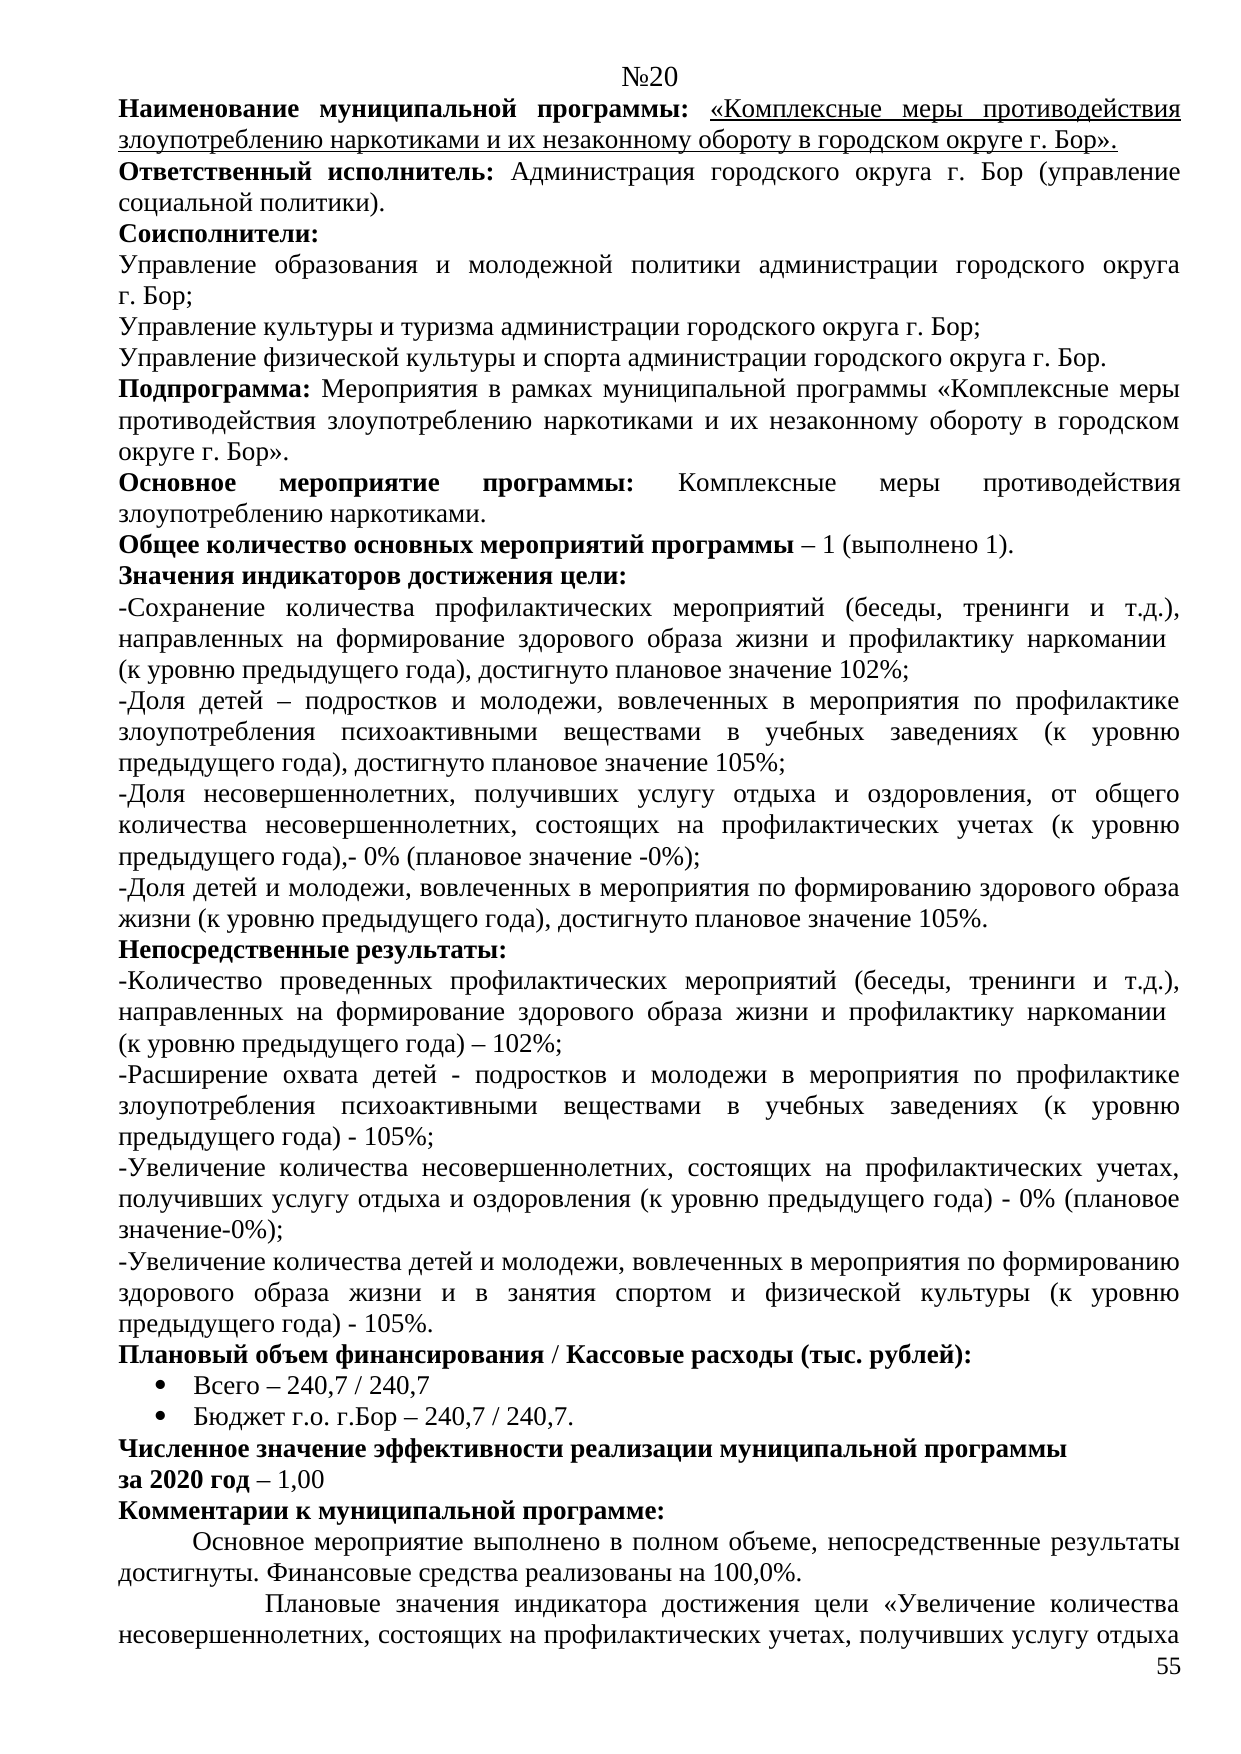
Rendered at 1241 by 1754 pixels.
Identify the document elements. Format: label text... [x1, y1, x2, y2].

text Соисполнители: [118, 217, 1181, 248]
text Комментарии к муниципальной программе: [118, 1494, 1181, 1525]
text Наименование муниципальной программы: «Комплексные меры противодействия злоупотреблению наркотиками и их незаконному обороту в городском округе г. Бор». [118, 92, 1181, 154]
text Ответственный исполнитель: Администрация городского округа г. Бор (управление социальной политики). [118, 154, 1181, 217]
list Всего – 240,7 / 240,7 [156, 1369, 1181, 1401]
text -Увеличение количества детей и молодежи, вовлеченных в мероприятия по формированию здорового образа жизни и в занятия спортом и физической культуры (к уровню предыдущего года) - 105%. [118, 1245, 1181, 1338]
text Численное значение эффективности реализации муниципальной программы [118, 1432, 1181, 1463]
text Основное мероприятие программы: Комплексные меры противодействия злоупотреблению наркотиками. [118, 466, 1181, 528]
text -Доля детей и молодежи, вовлеченных в мероприятия по формированию здорового образа жизни (к уровню предыдущего года), достигнуто плановое значение 105%. [118, 871, 1181, 933]
text Подпрограмма: Мероприятия в рамках муниципальной программы «Комплексные меры противодействия злоупотреблению наркотиками и их незаконному обороту в городском округе г. Бор». [118, 373, 1181, 466]
text за 2020 год – 1,00 [118, 1463, 1181, 1494]
list Бюджет г.о. г.Бор – 240,7 / 240,7. [156, 1401, 1181, 1432]
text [118, 1587, 1181, 1650]
text Плановый объем финансирования / Кассовые расходы (тыс. рублей): [118, 1338, 1181, 1369]
text Непосредственные результаты: [118, 933, 1181, 964]
text -Расширение охвата детей - подростков и молодежи в мероприятия по профилактике злоупотребления психоактивными веществами в учебных заведениях (к уровню предыдущего года) - 105%; [118, 1058, 1181, 1151]
text -Доля несовершеннолетних, получивших услугу отдыха и оздоровления, от общего количества несовершеннолетних, состоящих на профилактических учетах (к уровню предыдущего года),- 0% (плановое значение -0%); [118, 777, 1181, 871]
text -Количество проведенных профилактических мероприятий (беседы, тренинги и т.д.), направленных на формирование здорового образа жизни и профилактику наркомании (к уровню предыдущего года) – 102%; [118, 964, 1181, 1058]
text Управление образования и молодежной политики администрации городского округа г. Бор; [118, 248, 1181, 310]
text Управление физической культуры и спорта администрации городского округа г. Бор. [118, 341, 1181, 373]
text Значения индикаторов достижения цели: [118, 559, 1181, 591]
text Основное мероприятие выполнено в полном объеме, непосредственные результаты достигнуты. Финансовые средства реализованы на 100,0%. [118, 1525, 1181, 1587]
text №20 [118, 59, 1181, 92]
text -Увеличение количества несовершеннолетних, состоящих на профилактических учетах, получивших услугу отдыха и оздоровления (к уровню предыдущего года) - 0% (плановое значение-0%); [118, 1151, 1181, 1245]
text -Доля детей – подростков и молодежи, вовлеченных в мероприятия по профилактике злоупотребления психоактивными веществами в учебных заведениях (к уровню предыдущего года), достигнуто плановое значение 105%; [118, 684, 1181, 777]
text Общее количество основных мероприятий программы – 1 (выполнено 1). [118, 528, 1181, 559]
text Управление культуры и туризма администрации городского округа г. Бор; [118, 310, 1181, 341]
text -Сохранение количества профилактических мероприятий (беседы, тренинги и т.д.), направленных на формирование здорового образа жизни и профилактику наркомании (к уровню предыдущего года), достигнуто плановое значение 102%; [118, 591, 1181, 684]
